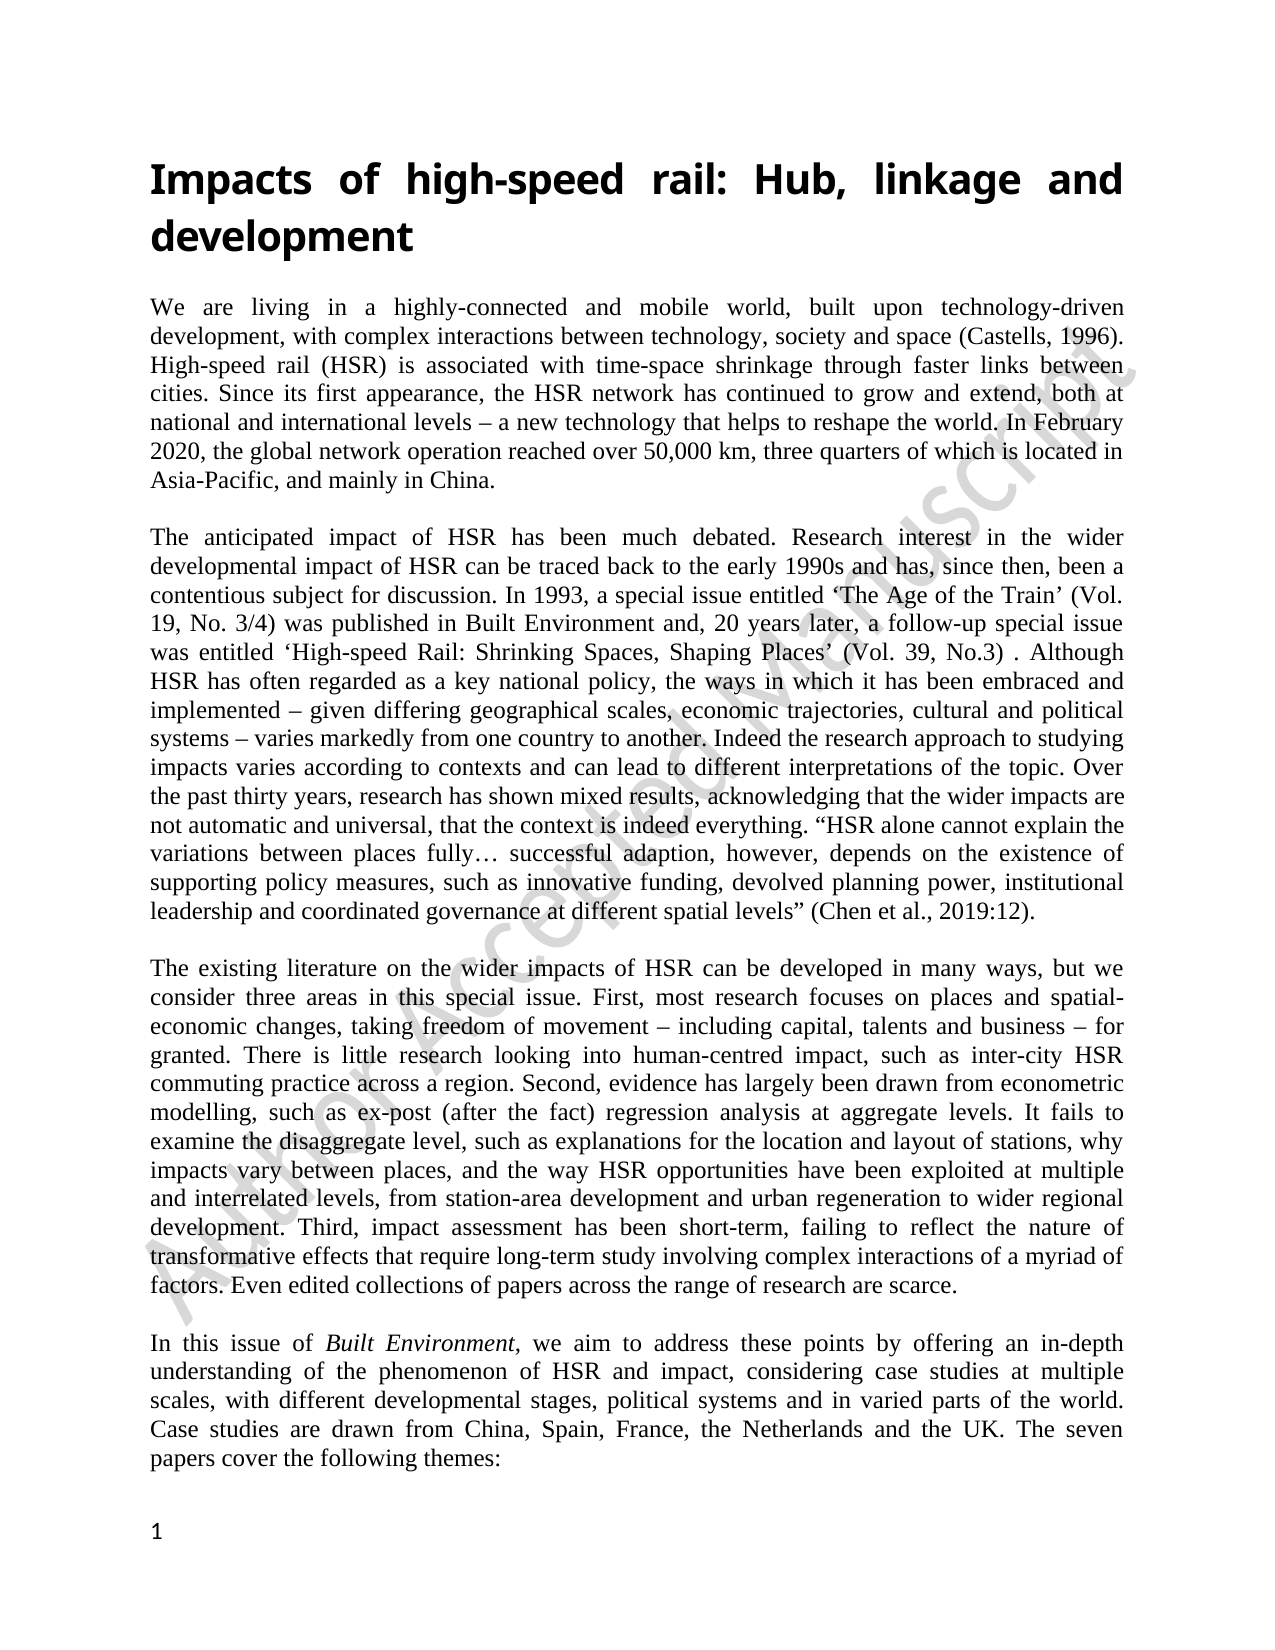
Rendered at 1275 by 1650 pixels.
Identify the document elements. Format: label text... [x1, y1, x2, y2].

text The existing literature on the wider impacts of HSR can be developed in many ways, but we consider three areas in this special issue. First, most research focuses on places and spatial-economic changes, taking freedom of movement – including capital, talents and business – for granted. There is little research looking into human-centred impact, such as inter-city HSR commuting practice across a region. Second, evidence has largely been drawn from econometric modelling, such as ex-post (after the fact) regression analysis at aggregate levels. It fails to examine the disaggregate level, such as explanations for the location and layout of stations, why impacts vary between places, and the way HSR opportunities have been exploited at multiple and interrelated levels, from station-area development and urban regeneration to wider regional development. Third, impact assessment has been short-term, failing to reflect the nature of transformative effects that require long-term study involving complex interactions of a myriad of factors. Even edited collections of papers across the range of research are scarce. [150, 953, 1125, 1298]
text In this issue of Built Environment, we aim to address these points by offering an in-depth understanding of the phenomenon of HSR and impact, considering case studies at multiple scales, with different developmental stages, political systems and in varied parts of the world. Case studies are drawn from China, Spain, France, the Netherlands and the UK. The seven papers cover the following themes: [150, 1328, 1125, 1471]
text The anticipated impact of HSR has been much debated. Research interest in the wider developmental impact of HSR can be traced back to the early 1990s and has, since then, been a contentious subject for discussion. In 1993, a special issue entitled ‘The Age of the Train’ (Vol. 19, No. 3/4) was published in Built Environment and, 20 years later, a follow-up special issue was entitled ‘High-speed Rail: Shrinking Spaces, Shaping Places’ (Vol. 39, No.3) . Although HSR has often regarded as a key national policy, the ways in which it has been embraced and implemented – given differing geographical scales, economic trajectories, cultural and political systems – varies markedly from one country to another. Indeed the research approach to studying impacts varies according to contexts and can lead to different interpretations of the topic. Over the past thirty years, research has shown mixed results, acknowledging that the wider impacts are not automatic and universal, that the context is indeed everything. “HSR alone cannot explain the variations between places fully… successful adaption, however, depends on the existence of supporting policy measures, such as innovative funding, devolved planning power, institutional leadership and coordinated governance at different spatial levels” (Chen et al., 2019:12). [150, 522, 1125, 925]
title Impacts of high-speed rail: Hub, linkage and development [150, 150, 1125, 263]
text We are living in a highly-connected and mobile world, built upon technology-driven development, with complex interactions between technology, society and space (Castells, 1996). High-speed rail (HSR) is associated with time-space shrinkage through faster links between cities. Since its first appearance, the HSR network has continued to grow and extend, both at national and international levels – a new technology that helps to reshape the world. In February 2020, the global network operation reached over 50,000 km, three quarters of which is located in Asia-Pacific, and mainly in China. [150, 292, 1125, 493]
